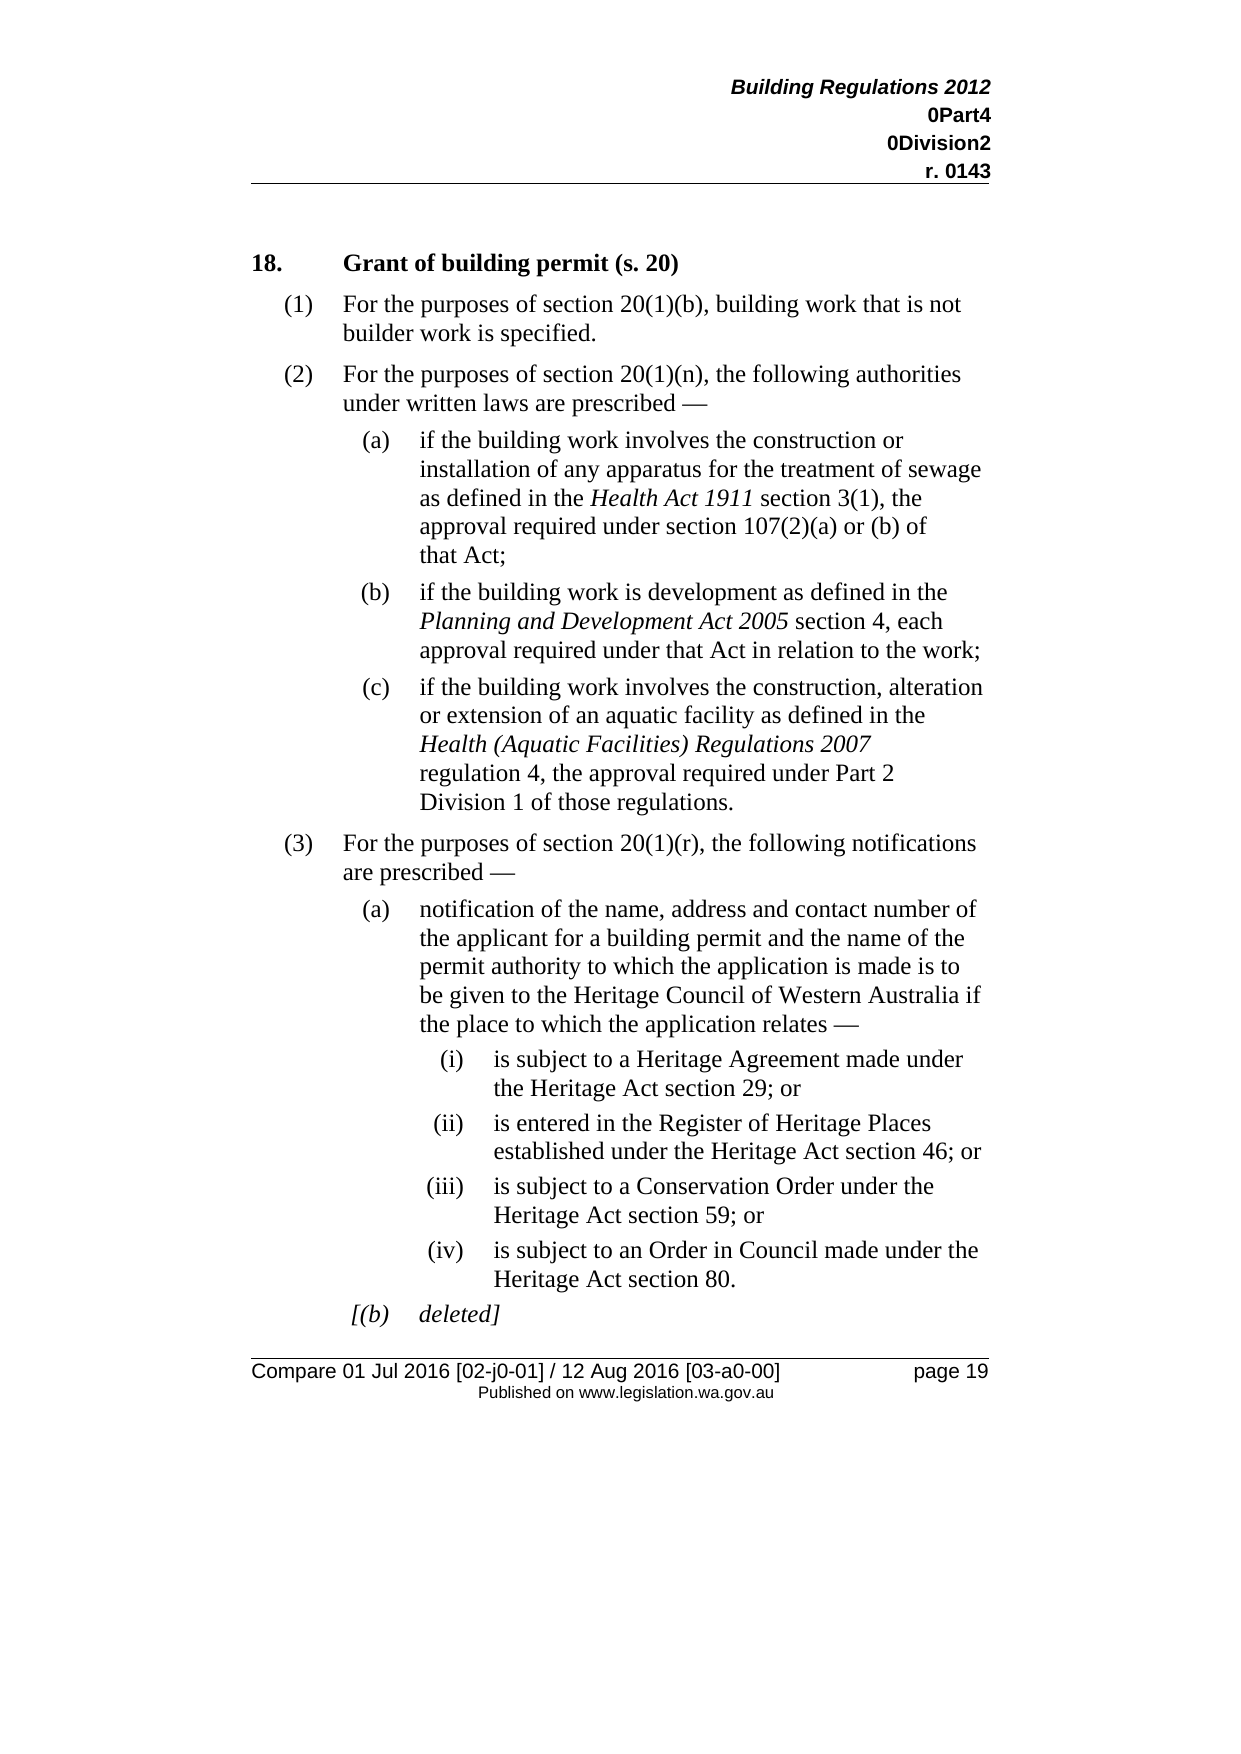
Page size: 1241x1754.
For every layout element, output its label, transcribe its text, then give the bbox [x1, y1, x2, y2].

text (iii) is subject to a Conservation Order under the Heritage Act section 59; or [251, 1171, 989, 1229]
text (iv) is subject to an Order in Council made under the Heritage Act section 80. [251, 1235, 989, 1293]
text (c) if the building work involves the construction, alteration or extension of an aquatic facility as defined in the Health (Aquatic Facilities) Regulations 2007 regulation 4, the approval required under Part 2 Division 1 of those regulations. [251, 672, 989, 816]
text (i) is subject to a Heritage Agreement made under the Heritage Act section 29; or [251, 1044, 989, 1101]
text (a) if the building work involves the construction or installation of any apparatus for the treatment of sewage as defined in the Health Act 1911 section 3(1), the approval required under section 107(2)(a) or (b) of that Act; [251, 425, 989, 569]
text (2) For the purposes of section 20(1)(n), the following authorities under written laws are prescribed — [251, 359, 989, 417]
text (3) For the purposes of section 20(1)(r), the following notifications are prescribed — [251, 828, 989, 886]
text (1) For the purposes of section 20(1)(b), building work that is not builder work is specified. [251, 289, 989, 347]
text (b) if the building work is development as defined in the Planning and Development Act 2005 section 4, each approval required under that Act in relation to the work; [251, 577, 989, 663]
subtitle 18. Grant of building permit (s. 20) [251, 248, 989, 277]
text (ii) is entered in the Register of Heritage Places established under the Heritage Act section 46; or [251, 1108, 989, 1165]
text [(b) deleted] [251, 1299, 989, 1328]
text (a) notification of the name, address and contact number of the applicant for a building permit and the name of the permit authority to which the application is made is to be given to the Heritage Council of Western Australia if the place to which the application relates — [251, 894, 989, 1038]
